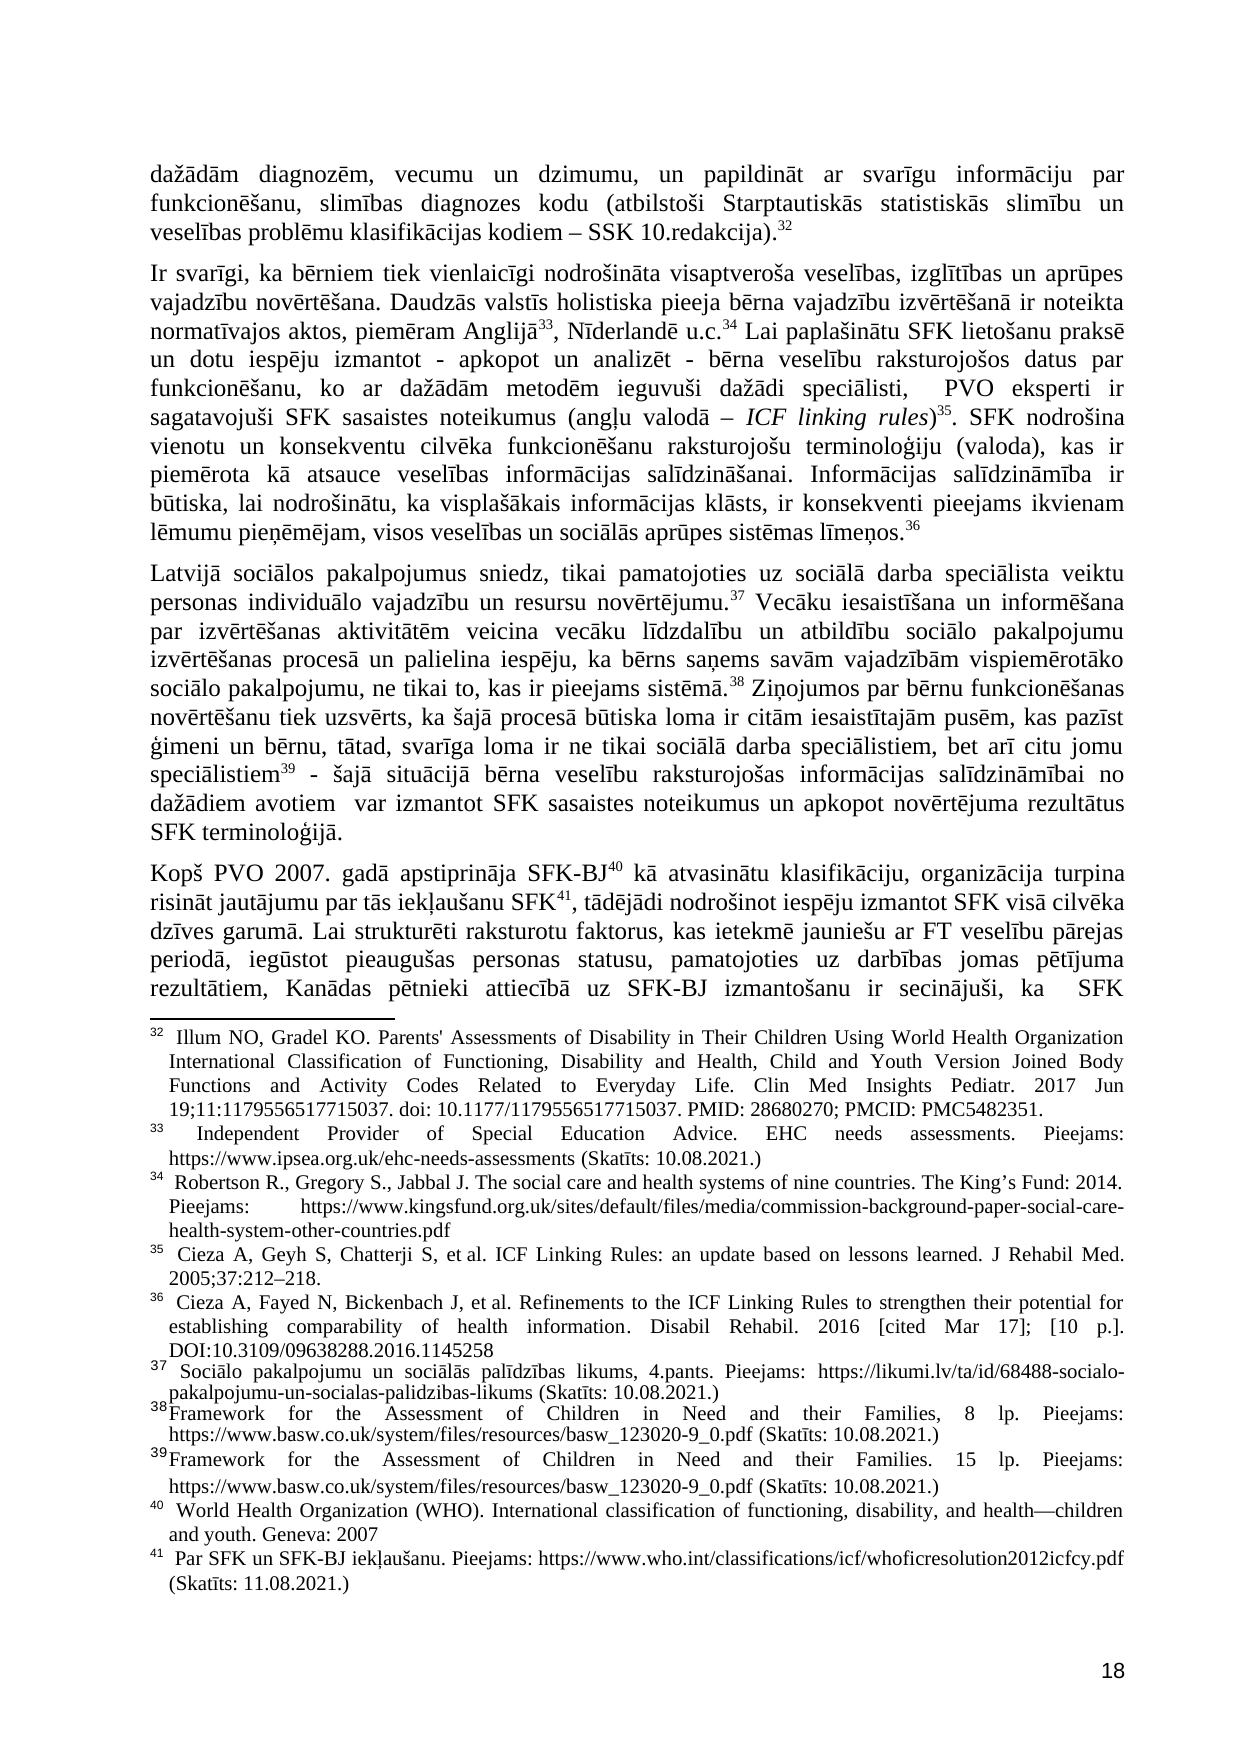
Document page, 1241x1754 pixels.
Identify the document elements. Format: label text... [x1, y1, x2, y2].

text PVO eksperti strādā, lai sagatavotu vadlīnijas SFK izmantošanai veselības un sociālās aprūpes jomā. Pētījumos ir pārbaudīts un secināts, ka SFK kategoriju vērtēšana ar SFK apzīmētājiem atvieglo standartizāciju un funkcionēšanas novērtēšanu. SFK kategoriju apzīmētāju lietošana problēmu un resursu apjoma attēlošanā personas funkcionēšanas profilā dod iespēju visiem multiprofesionālas komandas speciālistiem spriest par funkcionēšanas ierobežojumu smagumu, kā arī par vides faktoru ietekmi uz funkcionēšanu aktivitātes/dalības līmenī. Vairākās valstīs ir veikti pētījumi par SFK funkcionēšanas profila izmantošanas lietderību praksē gan veselības aprūpē, gan izglītības, gan sociālajā jomā (skatīt publikāciju apkopojumu 8. pielikumā). Piemēram, dāņu pētnieku rezultāti rāda, ka SFK b kategoriju kodi (raksturo ķermeņa funkcijas) var nodrošināt saskaņotu nespējas smaguma vērtējumu bērniem ar dažādām diagnozēm, vecumu un dzimumu, un papildināt ar svarīgu informāciju par funkcionēšanu, slimības diagnozes kodu (atbilstoši Starptautiskās statistiskās slimību un veselības problēmu klasifikācijas kodiem – SSK 10.redakcija). [150, 159, 1125, 246]
text Latvijā sociālos pakalpojumus sniedz, tikai pamatojoties uz sociālā darba speciālista veiktu personas individuālo vajadzību un resursu novērtējumu. Vecāku iesaistīšana un informēšana par izvērtēšanas aktivitātēm veicina vecāku līdzdalību un atbildību sociālo pakalpojumu izvērtēšanas procesā un palielina iespēju, ka bērns saņems savām vajadzībām vispiemērotāko sociālo pakalpojumu, ne tikai to, kas ir pieejams sistēmā. Ziņojumos par bērnu funkcionēšanas novērtēšanu tiek uzsvērts, ka šajā procesā būtiska loma ir citām iesaistītajām pusēm, kas pazīst ģimeni un bērnu, tātad, svarīga loma ir ne tikai sociālā darba speciālistiem, bet arī citu jomu speciālistiem - šajā situācijā bērna veselību raksturojošas informācijas salīdzināmībai no dažādiem avotiem var izmantot SFK sasaistes noteikumus un apkopot novērtējuma rezultātus SFK terminoloģijā. [150, 558, 1125, 846]
text Ir svarīgi, ka bērniem tiek vienlaicīgi nodrošināta visaptveroša veselības, izglītības un aprūpes vajadzību novērtēšana. Daudzās valstīs holistiska pieeja bērna vajadzību izvērtēšanā ir noteikta normatīvajos aktos, piemēram Anglijā, Nīderlandē u.c. Lai paplašinātu SFK lietošanu praksē un dotu iespēju izmantot - apkopot un analizēt - bērna veselību raksturojošos datus par funkcionēšanu, ko ar dažādām metodēm ieguvuši dažādi speciālisti, PVO eksperti ir sagatavojuši SFK sasaistes noteikumus (angļu valodā – ICF linking rules). SFK nodrošina vienotu un konsekventu cilvēka funkcionēšanu raksturojošu terminoloģiju (valoda), kas ir piemērota kā atsauce veselības informācijas salīdzināšanai. Informācijas salīdzināmība ir būtiska, lai nodrošinātu, ka visplašākais informācijas klāsts, ir konsekventi pieejams ikvienam lēmumu pieņēmējam, visos veselības un sociālās aprūpes sistēmas līmeņos. [150, 258, 1125, 546]
text Kopš PVO 2007. gadā apstiprināja SFK-BJ kā atvasinātu klasifikāciju, organizācija turpina risināt jautājumu par tās iekļaušanu SFK, tādējādi nodrošinot iespēju izmantot SFK visā cilvēka dzīves garumā. Lai strukturēti raksturotu faktorus, kas ietekmē jauniešu ar FT veselību pārejas periodā, iegūstot pieaugušas personas statusu, pamatojoties uz darbības jomas pētījuma rezultātiem, Kanādas pētnieki attiecībā uz SFK-BJ izmantošanu ir secinājuši, ka SFK izmantošana uzlabo starpdisciplināros procesus, lai informētu par pārejas plānošanu un intervencēm jauniešiem ar FT un veicina visaptverošus un attīstībai atbilstošus pārejas pakalpojumus šiem jauniešiem. [150, 858, 1125, 1002]
